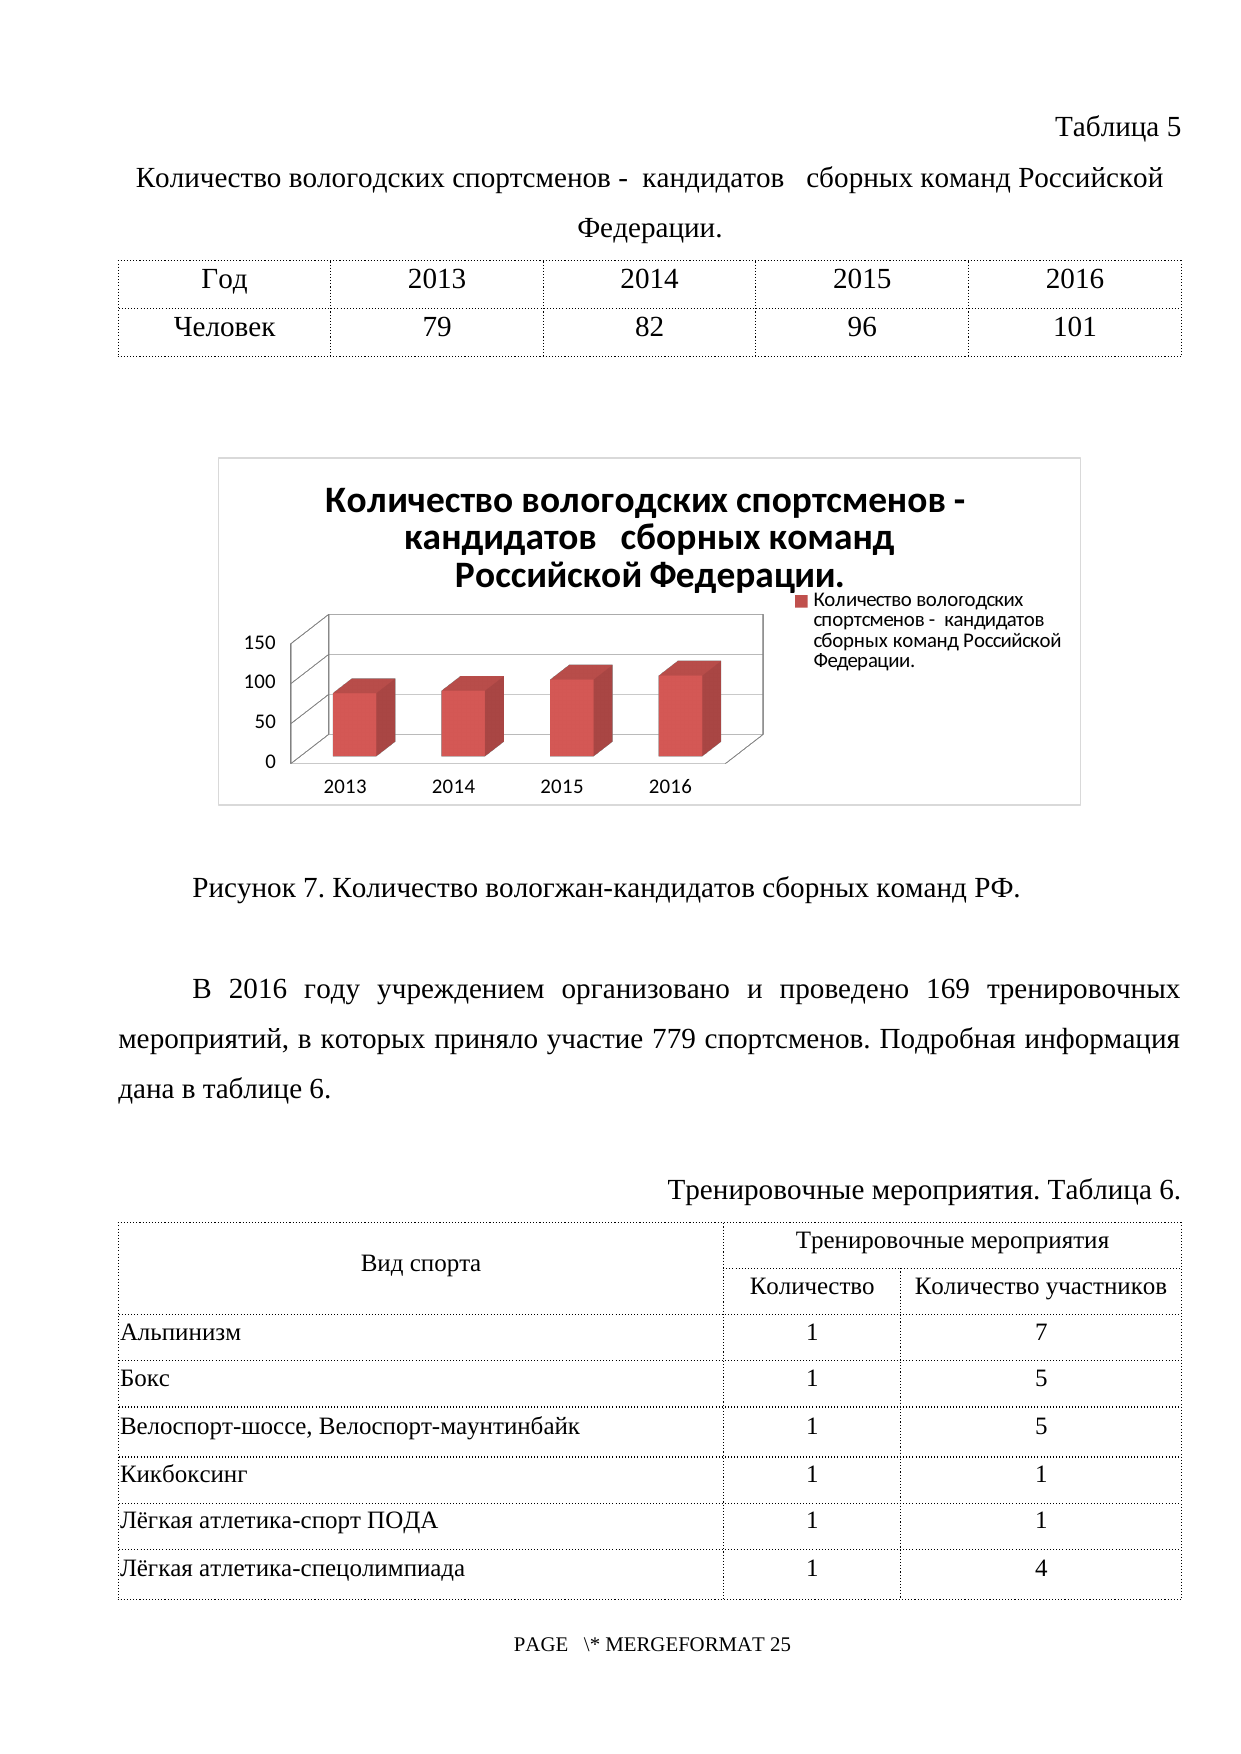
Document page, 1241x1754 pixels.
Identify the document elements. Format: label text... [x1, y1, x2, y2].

table_cell Кикбоксинг [118, 1456, 723, 1502]
table_cell Человек [118, 308, 331, 356]
table_cell 1 [724, 1406, 901, 1456]
table_header 2013 [331, 260, 543, 308]
table_cell 7 [901, 1314, 1181, 1360]
table_cell 5 [901, 1360, 1181, 1406]
table_header 2016 [969, 260, 1181, 308]
table_cell Велоспорт-шоссе, Велоспорт-маунтинбайк [118, 1406, 723, 1456]
table_cell Альпинизм [118, 1314, 723, 1360]
text Рисунок 7. Количество вологжан-кандидатов сборных команд РФ. [118, 870, 1181, 904]
table_header 2015 [756, 260, 968, 308]
text Количество вологодских спортсменов - кандидатов сборных команд Российской Федерации. [118, 160, 1181, 243]
table_cell 1 [724, 1360, 901, 1406]
table_cell Количество участников [901, 1268, 1181, 1314]
table_cell 96 [756, 308, 968, 356]
text В 2016 году учреждением организовано и проведено 169 тренировочных мероприятий, в которых приняло участие 779 спортсменов. Подробная информация дана в таблице 6. [118, 971, 1181, 1105]
table_cell 1 [901, 1456, 1181, 1502]
table_header Тренировочные мероприятия [724, 1222, 1181, 1268]
table_cell Лёгкая атлетика-спецолимпиада [118, 1549, 723, 1598]
text Таблица 5 [118, 109, 1181, 143]
table_cell 4 [901, 1549, 1181, 1598]
text Тренировочные мероприятия. Таблица 6. [118, 1172, 1181, 1206]
table_cell 5 [901, 1406, 1181, 1456]
table_cell 101 [969, 308, 1181, 356]
table_cell 1 [724, 1456, 901, 1502]
table_cell 79 [331, 308, 543, 356]
table_cell Бокс [118, 1360, 723, 1406]
table_cell Количество [724, 1268, 901, 1314]
table_header Год [118, 260, 331, 308]
table_cell 1 [724, 1503, 901, 1548]
table_cell 1 [901, 1503, 1181, 1548]
table_cell 1 [724, 1549, 901, 1598]
table_cell 1 [724, 1314, 901, 1360]
table_cell Лёгкая атлетика-спорт ПОДА [118, 1503, 723, 1548]
table_cell 82 [543, 308, 756, 356]
table_header Вид спорта [118, 1222, 723, 1314]
table_header 2014 [543, 260, 756, 308]
